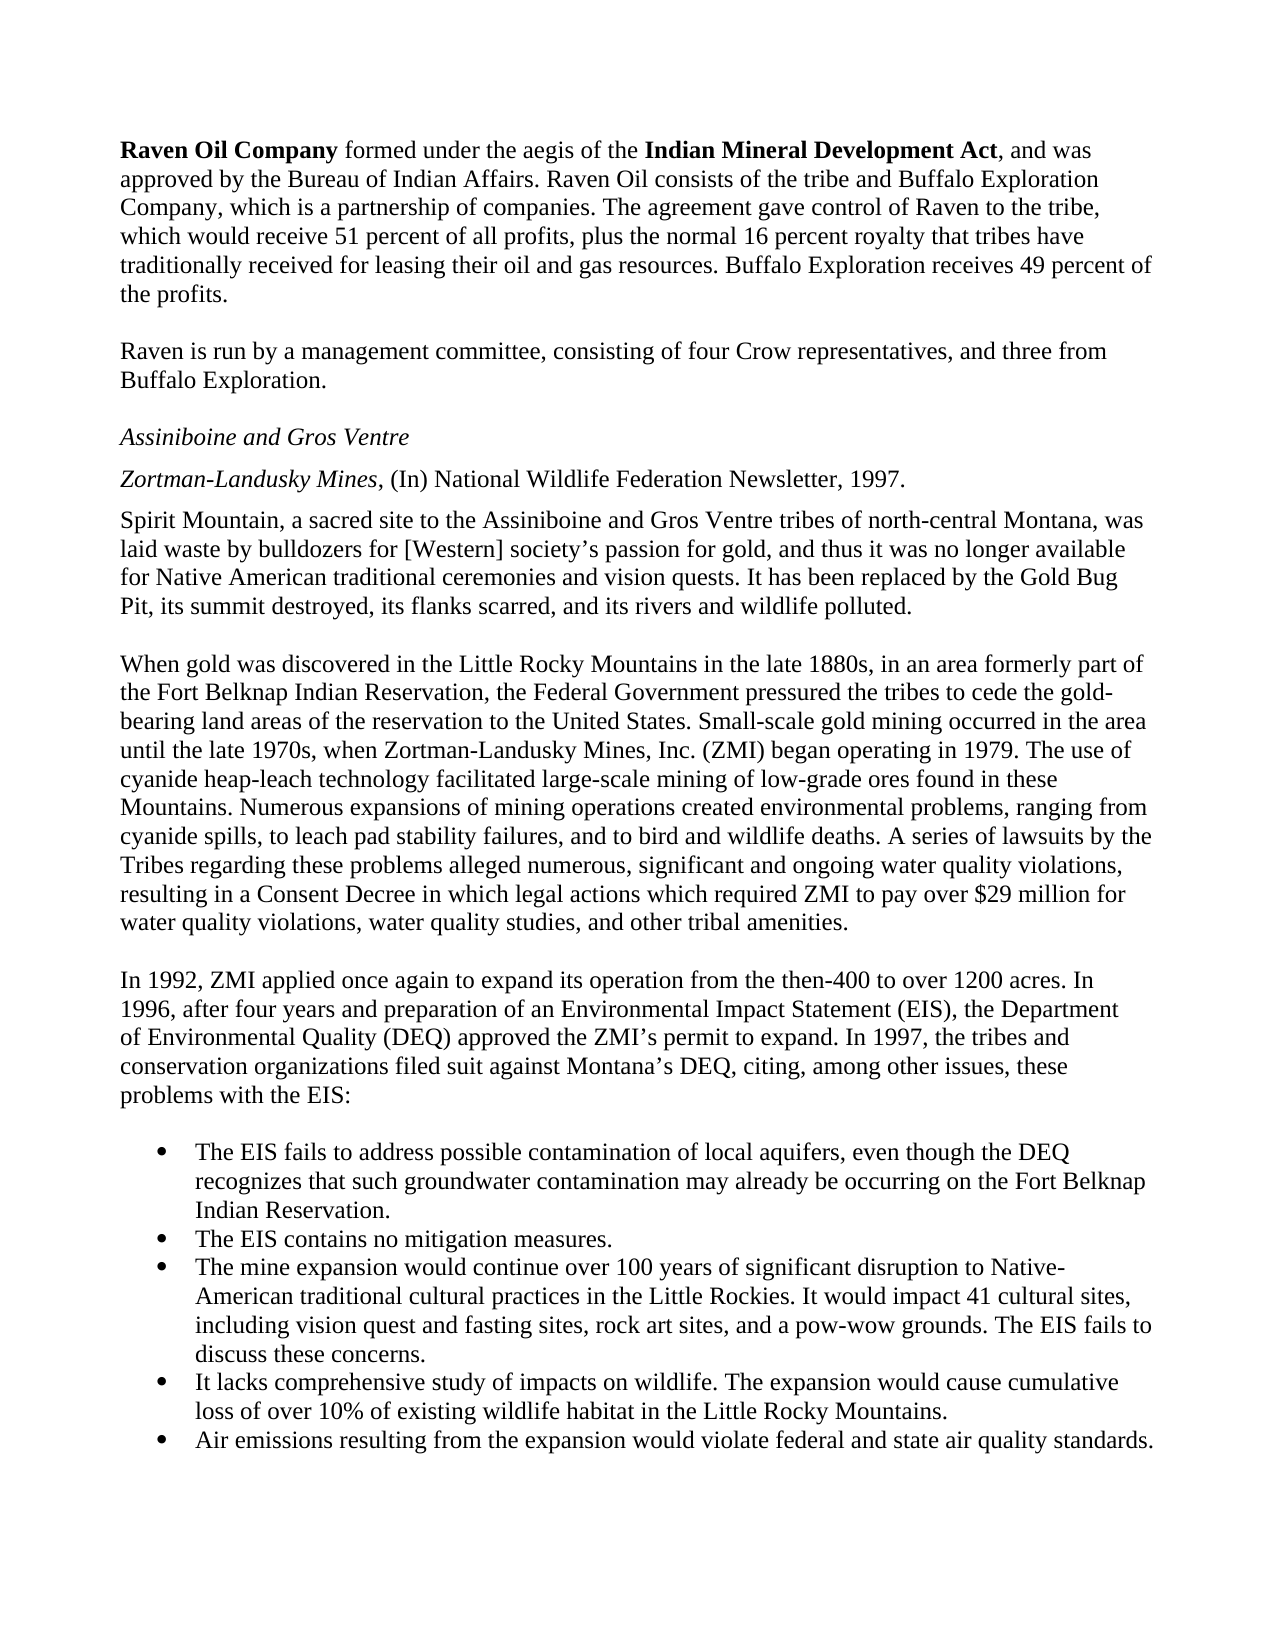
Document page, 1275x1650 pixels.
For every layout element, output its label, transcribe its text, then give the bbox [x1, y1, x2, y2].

text Raven is run by a management committee, consisting of four Crow representatives, and three from Buffalo Exploration. [120, 336, 1155, 394]
list It lacks comprehensive study of impacts on wildlife. The expansion would cause cumulative loss of over 10% of existing wildlife habitat in the Little Rocky Mountains. [157, 1367, 1155, 1425]
list The EIS fails to address possible contamination of local aquifers, even though the DEQ recognizes that such groundwater contamination may already be occurring on the Fort Belknap Indian Reservation. [157, 1137, 1155, 1224]
list Air emissions resulting from the expansion would violate federal and state air quality standards. [157, 1425, 1155, 1454]
text Zortman-Landusky Mines, (In) National Wildlife Federation Newsletter, 1997. [120, 464, 1155, 492]
text Spirit Mountain, a sacred site to the Assiniboine and Gros Ventre tribes of north-central Montana, was laid waste by bulldozers for [Western] society’s passion for gold, and thus it was no longer available for Native American traditional ceremonies and vision quests. It has been replaced by the Gold Bug Pit, its summit destroyed, its flanks scarred, and its rivers and wildlife polluted. [120, 505, 1155, 620]
list The mine expansion would continue over 100 years of significant disruption to Native-American traditional cultural practices in the Little Rockies. It would impact 41 cultural sites, including vision quest and fasting sites, rock art sites, and a pow-wow grounds. The EIS fails to discuss these concerns. [157, 1252, 1155, 1367]
text Raven Oil Company formed under the aegis of the Indian Mineral Development Act, and was approved by the Bureau of Indian Affairs. Raven Oil consists of the tribe and Buffalo Exploration [120, 135, 1155, 192]
list The EIS contains no mitigation measures. [157, 1224, 1155, 1252]
text Assiniboine and Gros Ventre [120, 422, 1155, 451]
text Company, which is a partnership of companies. The agreement gave control of Raven to the tribe, which would receive 51 percent of all profits, plus the normal 16 percent royalty that tribes have traditionally received for leasing their oil and gas resources. Buffalo Exploration receives 49 percent of the profits. [120, 192, 1155, 307]
text When gold was discovered in the Little Rocky Mountains in the late 1880s, in an area formerly part of the Fort Belknap Indian Reservation, the Federal Government pressured the tribes to cede the gold-bearing land areas of the reservation to the United States. Small-scale gold mining occurred in the area until the late 1970s, when Zortman-Landusky Mines, Inc. (ZMI) began operating in 1979. The use of cyanide heap-leach technology facilitated large-scale mining of low-grade ores found in these Mountains. Numerous expansions of mining operations created environmental problems, ranging from cyanide spills, to leach pad stability failures, and to bird and wildlife deaths. A series of lawsuits by the Tribes regarding these problems alleged numerous, significant and ongoing water quality violations, resulting in a Consent Decree in which legal actions which required ZMI to pay over $29 million for water quality violations, water quality studies, and other tribal amenities. [120, 649, 1155, 936]
text of Environmental Quality (DEQ) approved the ZMI’s permit to expand. In 1997, the tribes and conservation organizations filed suit against Montana’s DEQ, citing, among other issues, these problems with the EIS: [120, 1022, 1155, 1109]
text In 1992, ZMI applied once again to expand its operation from the then-400 to over 1200 acres. In 1996, after four years and preparation of an Environmental Impact Statement (EIS), the Department [120, 965, 1155, 1022]
